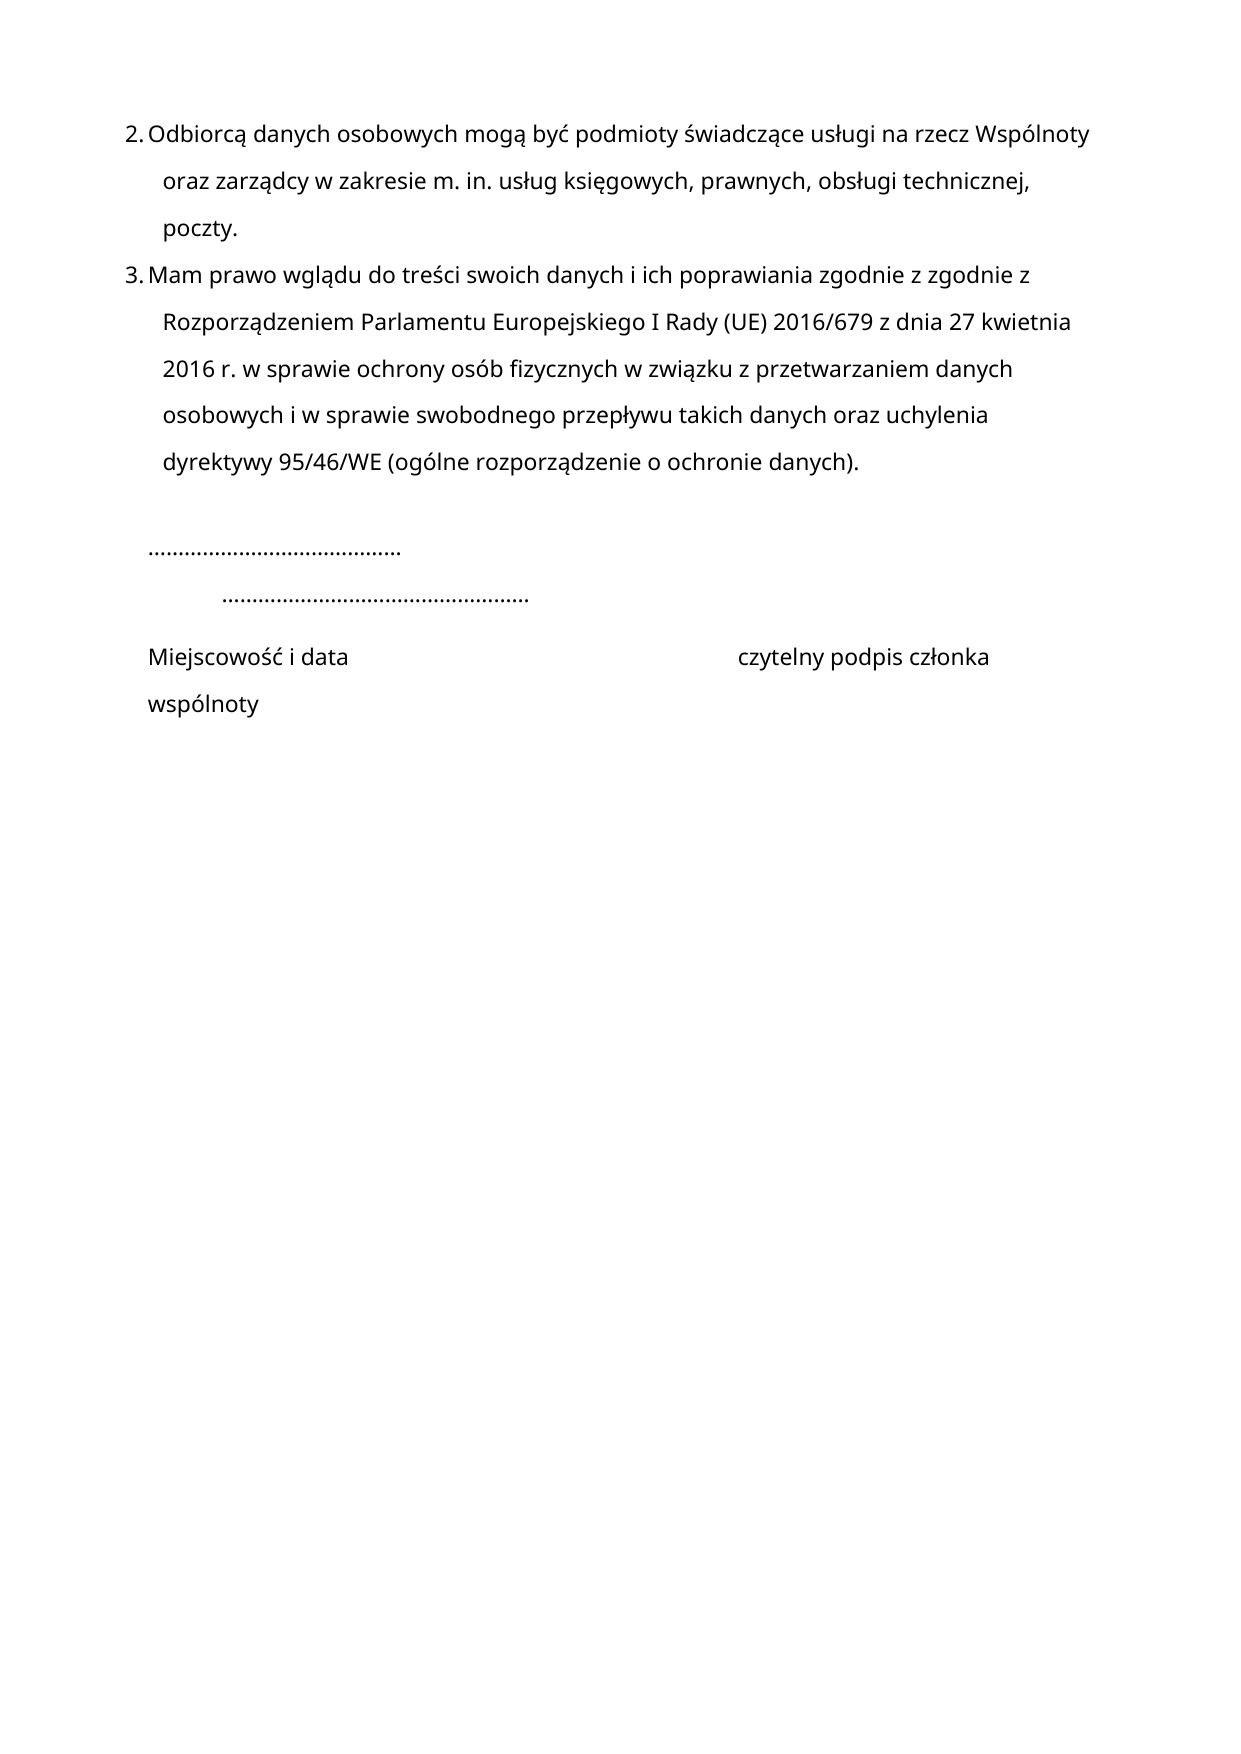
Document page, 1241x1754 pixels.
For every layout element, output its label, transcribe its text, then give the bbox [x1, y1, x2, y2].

list Odbiorcą danych osobowych mogą być podmioty świadczące usługi na rzecz Wspólnoty oraz zarządcy w zakresie m. in. usług księgowych, prawnych, obsługi technicznej, poczty. [125, 118, 1093, 243]
text Miejscowość i data czytelny podpis członka wspólnoty [148, 641, 1093, 719]
list Mam prawo wglądu do treści swoich danych i ich poprawiania zgodnie z zgodnie z Rozporządzeniem Parlamentu Europejskiego I Rady (UE) 2016/679 z dnia 27 kwietnia 2016 r. w sprawie ochrony osób fizycznych w związku z przetwarzaniem danych osobowych i w sprawie swobodnego przepływu takich danych oraz uchylenia dyrektywy 95/46/WE (ogólne rozporządzenie o ochronie danych). [125, 259, 1093, 478]
text …………………………………… …………………………………………… [148, 531, 1093, 609]
